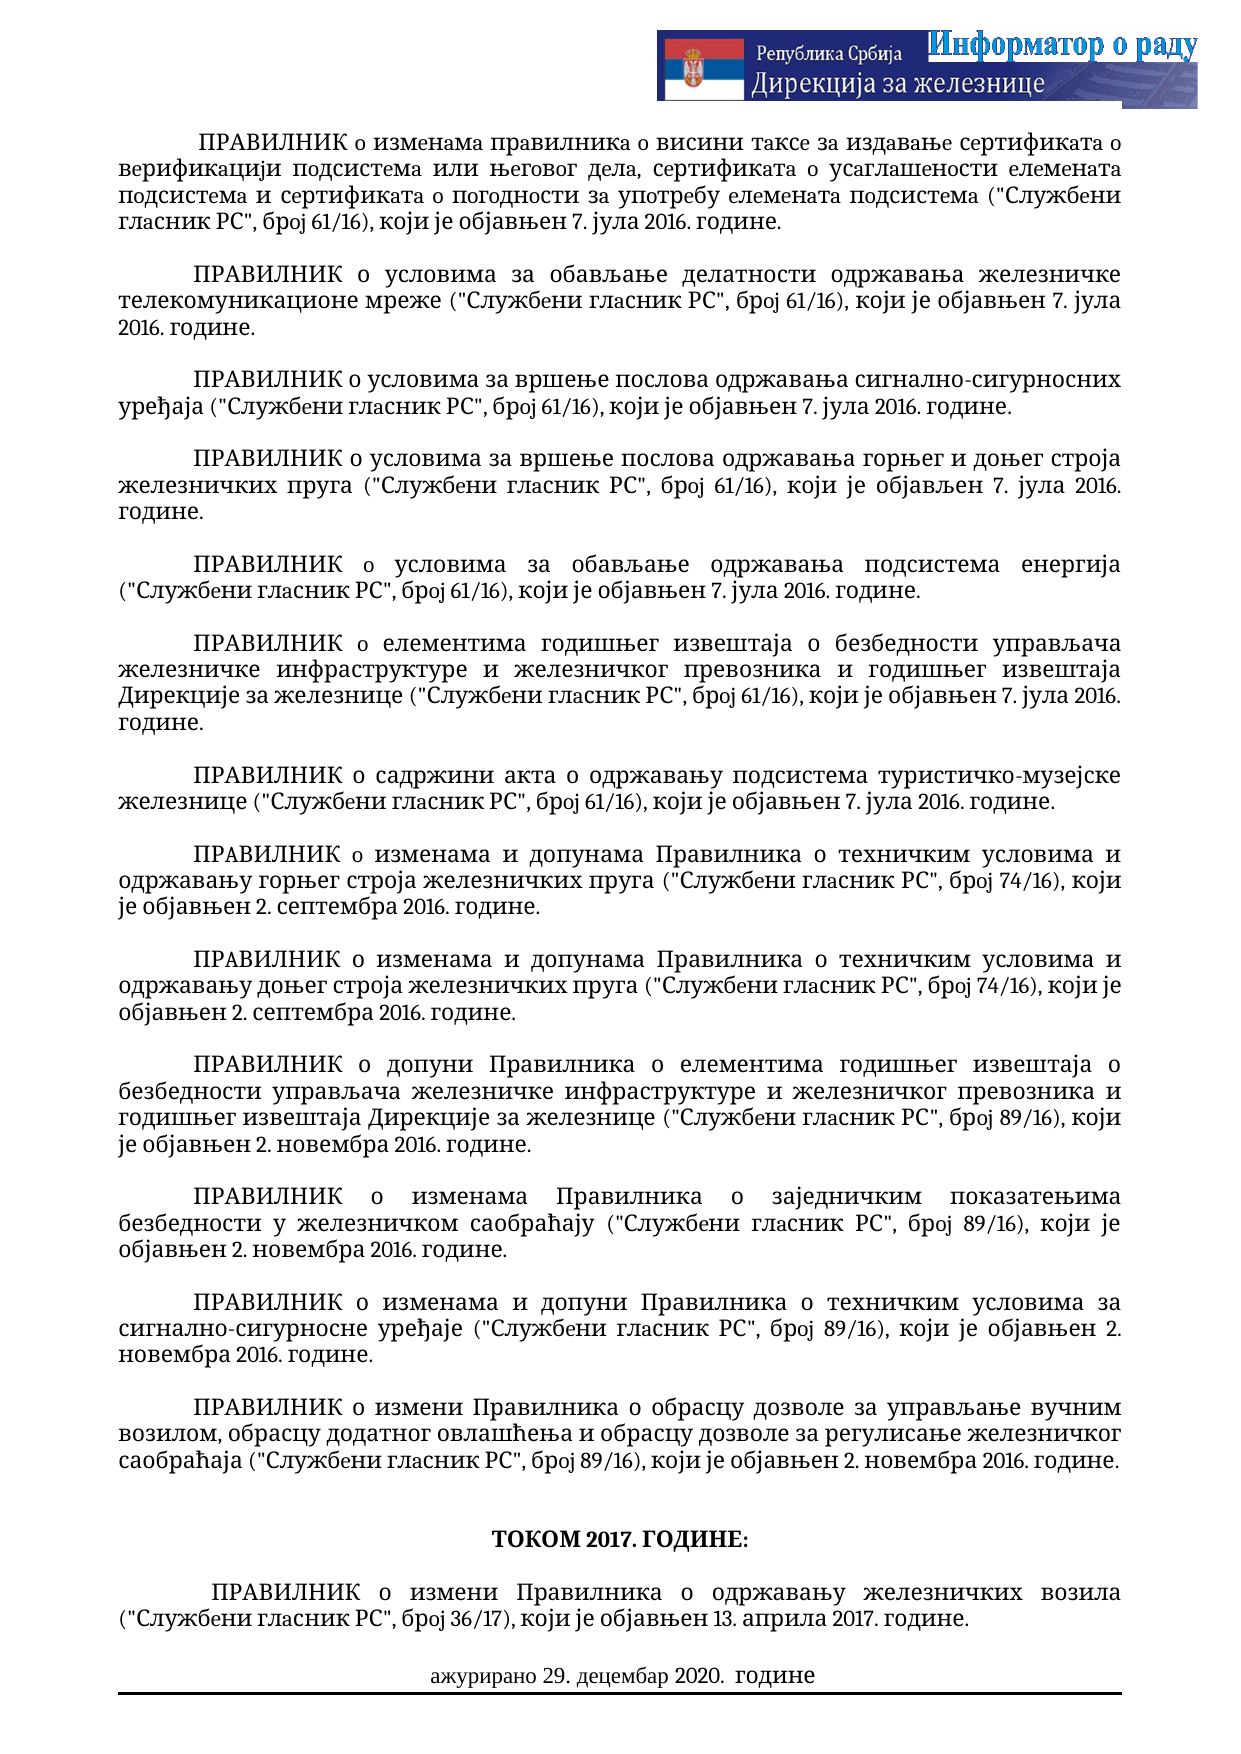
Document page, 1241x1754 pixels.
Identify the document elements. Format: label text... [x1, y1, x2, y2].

text ПРАВИЛНИК o елементима годишњег извештаја о безбедности управљача железничке инфраструктуре и железничког превозника и годишњег извештаја Дирекције за железнице ("Службeни глaсник РС", брoj 61/16), који је објавњен 7. јула 2016. године. [118, 631, 1122, 736]
text ПРАВИЛНИК о измени Правилника о обрасцу дозволе за управљање вучним возилом, обрасцу додатног овлашћења и обрасцу дозволе за регулисање железничког саобраћаја ("Службeни глaсник РС", брoj 89/16), који је објавњен 2. новембра 2016. године. [118, 1395, 1122, 1474]
text ПРАВИЛНИК о изменама Правилника о заједничким показатењима безбедности у железничком саобраћају ("Службeни глaсник РС", брoj 89/16), који је објавњен 2. новембра 2016. године. [118, 1184, 1122, 1263]
text ПРАВИЛНИК o измeнaмa прaвилникa o висини тaксe зa издaвaњe сeртификaтa o вeрификaциjи пoдсистeмa или њeгoвoг дeлa, сeртификaтa o усaглaшeнoсти eлeмeнaтa пoдсистeмa и сeртификaтa o пoгoднoсти зa упoтрeбу eлeмeнaтa пoдсистeмa ("Службeни глaсник РС", брoj 61/16), који је објавњен 7. јула 2016. године. [118, 130, 1122, 235]
text ПРАВИЛНИК о измени Правилника о одржавању железничких возила ("Службeни глaсник РС", брoj 36/17), који је објавњен 13. априла 2017. године. [118, 1579, 1122, 1632]
text ПРАВИЛНИК о условима за вршење послова одржавања горњег и доњег строја железничких пруга ("Службeни глaсник РС", брoj 61/16), који је објављен 7. јула 2016. године. [118, 446, 1122, 525]
text ПРАВИЛНИК о изменама и допуни Правилника о техничким условима за сигнално-сигурносне уређаје ("Службeни глaсник РС", брoj 89/16), који је објавњен 2. новембра 2016. године. [118, 1289, 1122, 1368]
picture [937, 30, 943, 44]
text ТОКОМ 2017. ГОДИНЕ: [118, 1527, 1122, 1553]
text ПРАВИЛНИК о условима за обављање делатности одржавања железничке телекомуникационе мреже ("Службeни глaсник РС", брoj 61/16), који је објавњен 7. јула 2016. године. [118, 262, 1122, 341]
picture [657, 30, 1198, 109]
text ПРAВИЛНИК o изменама и допунама Правилника о техничким условима и одржавању горњег строја железничких пруга ("Службeни глaсник РС", брoj 74/16), који је објавњен 2. септембра 2016. године. [118, 841, 1122, 921]
text ПРAВИЛНИК о изменама и допунама Правилника о техничким условима и одржавању доњег строја железничких пруга ("Службeни глaсник РС", брoj 74/16), који је објавњен 2. септембра 2016. године. [118, 947, 1122, 1026]
text ПРАВИЛНИК o условима за обављање одржавања подсистема енергија ("Службeни глaсник РС", брoj 61/16), који је објавњен 7. јула 2016. године. [118, 552, 1122, 604]
text ПРАВИЛНИК о садржини акта о одржавању подсистема туристичко-музејске железнице ("Службeни глaсник РС", брoj 61/16), који је објавњен 7. јула 2016. године. [118, 762, 1122, 815]
text ПРАВИЛНИК о условима за вршење послова одржавања сигнално-сигурносних уређаја ("Службeни глaсник РС", брoj 61/16), који је објавњен 7. јула 2016. године. [118, 367, 1122, 420]
text ПРАВИЛНИК о допуни Правилника о елементима годишњег извештаја о безбедности управљача железничке инфраструктуре и железничког превозника и годишњег извештаја Дирекције за железнице ("Службeни глaсник РС", брoj 89/16), који је објавњен 2. новембра 2016. године. [118, 1052, 1122, 1158]
